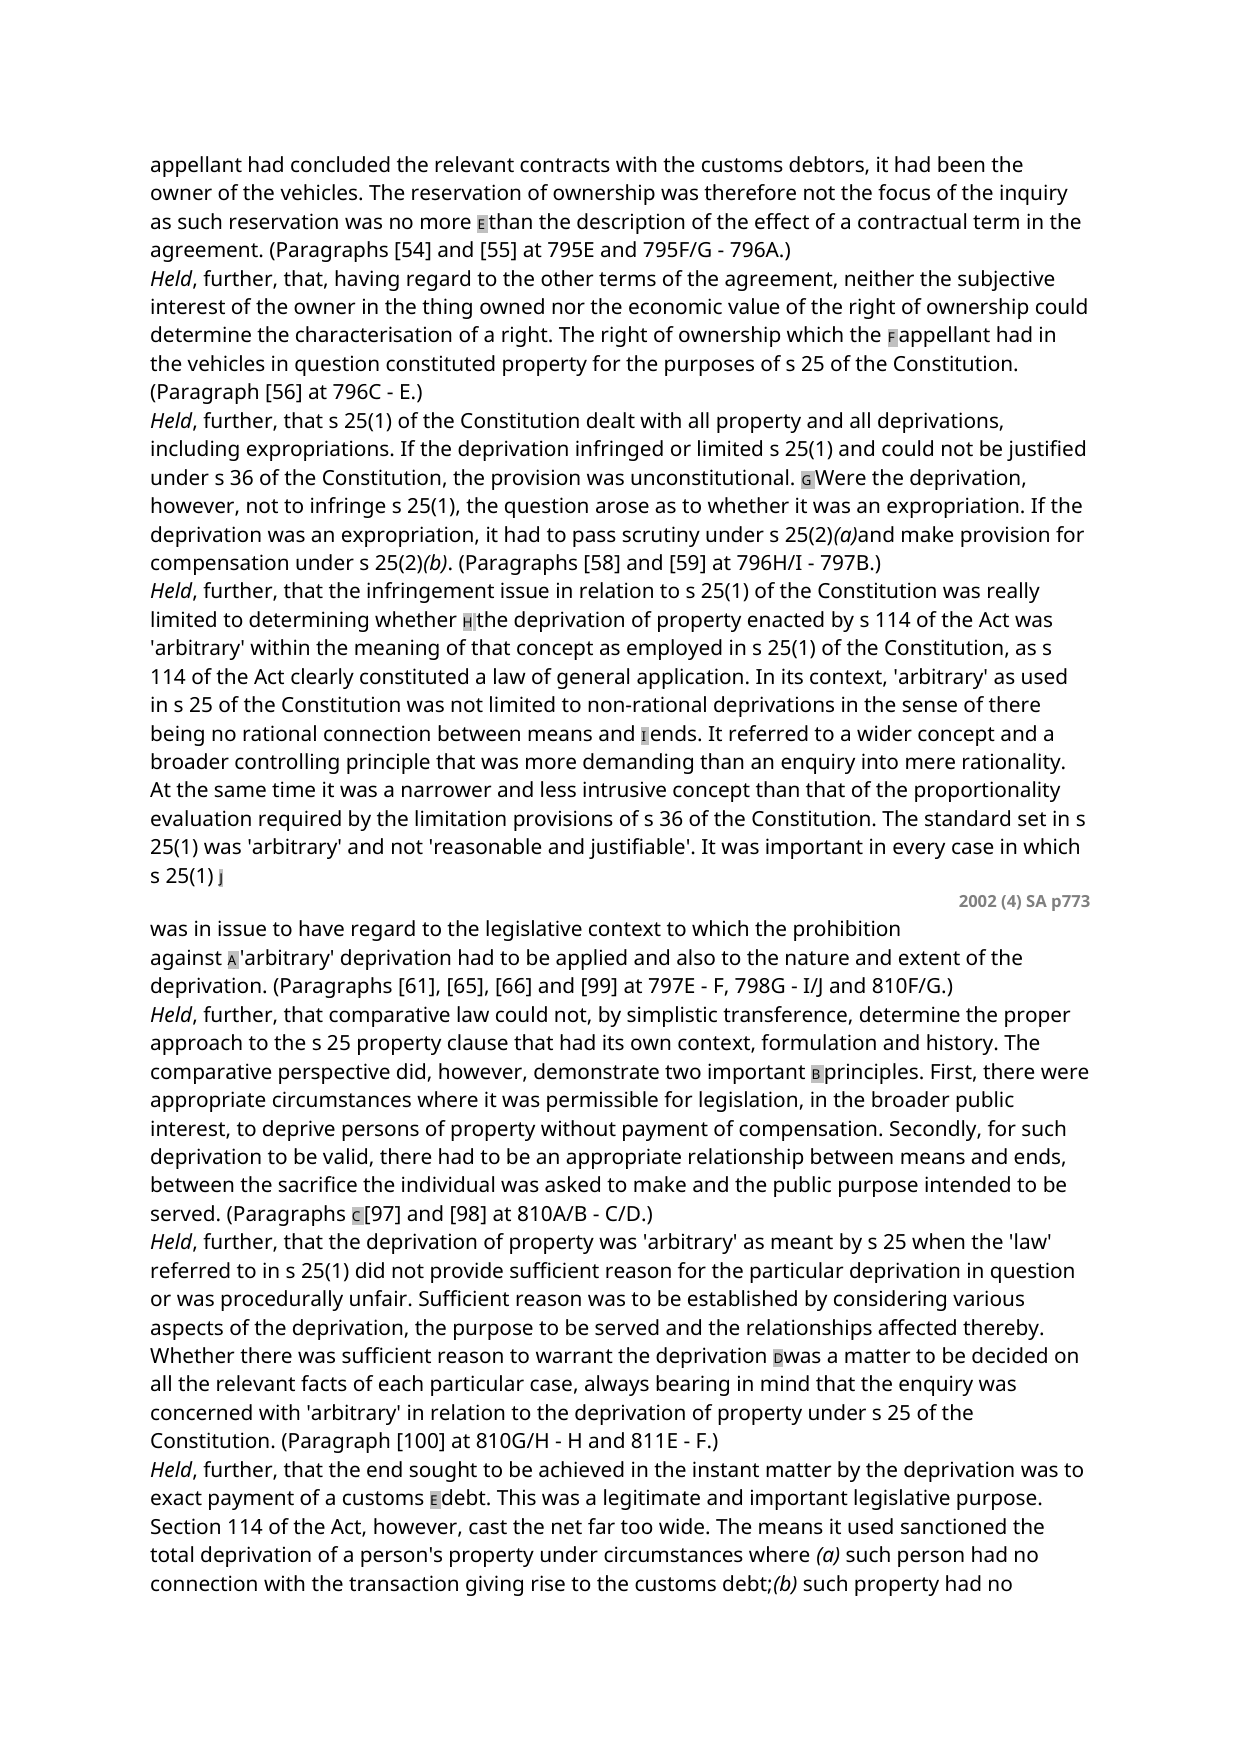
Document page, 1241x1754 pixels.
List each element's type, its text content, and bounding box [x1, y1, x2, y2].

text Held, further, that the infringement issue in relation to s 25(1) of the Constitution was really limited to determining whether H the deprivation of property enacted by s 114 of the Act was 'arbitrary' within the meaning of that concept as employed in s 25(1) of the Constitution, as s 114 of the Act clearly constituted a law of general application. In its context, 'arbitrary' as used in s 25 of the Constitution was not limited to non-rational deprivations in the sense of there being no rational connection between means and I ends. It referred to a wider concept and a broader controlling principle that was more demanding than an enquiry into mere rationality. At the same time it was a narrower and less intrusive concept than that of the proportionality evaluation required by the limitation provisions of s 36 of the Constitution. The standard set in s 25(1) was 'arbitrary' and not 'reasonable and justifiable'. It was important in every case in which s 25(1) J [150, 577, 1090, 889]
text Held, further, that, having regard to the other terms of the agreement, neither the subjective interest of the owner in the thing owned nor the economic value of the right of ownership could determine the characterisation of a right. The right of ownership which the F appellant had in the vehicles in question constituted property for the purposes of s 25 of the Constitution. (Paragraph [56] at 796C - E.) [150, 264, 1090, 406]
text Held, further, that s 25(1) of the Constitution dealt with all property and all deprivations, including expropriations. If the deprivation infringed or limited s 25(1) and could not be justified under s 36 of the Constitution, the provision was unconstitutional. G Were the deprivation, however, not to infringe s 25(1), the question arose as to whether it was an expropriation. If the deprivation was an expropriation, it had to pass scrutiny under s 25(2)(a)and make provision for compensation under s 25(2)(b). (Paragraphs [58] and [59] at 796H/I - 797B.) [150, 406, 1090, 577]
text was in issue to have regard to the legislative context to which the prohibition against A 'arbitrary' deprivation had to be applied and also to the nature and extent of the deprivation. (Paragraphs [61], [65], [66] and [99] at 797E - F, 798G - I/J and 810F/G.) [150, 914, 1090, 1000]
text Held, further, that the deprivation of property was 'arbitrary' as meant by s 25 when the 'law' referred to in s 25(1) did not provide sufficient reason for the particular deprivation in question or was procedurally unfair. Sufficient reason was to be established by considering various aspects of the deprivation, the purpose to be served and the relationships affected thereby. Whether there was sufficient reason to warrant the deprivation Dwas a matter to be decided on all the relevant facts of each particular case, always bearing in mind that the enquiry was concerned with 'arbitrary' in relation to the deprivation of property under s 25 of the Constitution. (Paragraph [100] at 810G/H - H and 811E - F.) [150, 1227, 1090, 1455]
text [150, 150, 1090, 264]
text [150, 1455, 1090, 1597]
text Held, further, that comparative law could not, by simplistic transference, determine the proper approach to the s 25 property clause that had its own context, formulation and history. The comparative perspective did, however, demonstrate two important B principles. First, there were appropriate circumstances where it was permissible for legislation, in the broader public interest, to deprive persons of property without payment of compensation. Secondly, for such deprivation to be valid, there had to be an appropriate relationship between means and ends, between the sacrifice the individual was asked to make and the public purpose intended to be served. (Paragraphs C [97] and [98] at 810A/B - C/D.) [150, 1000, 1090, 1227]
text 2002 (4) SA p773 [150, 889, 1090, 912]
